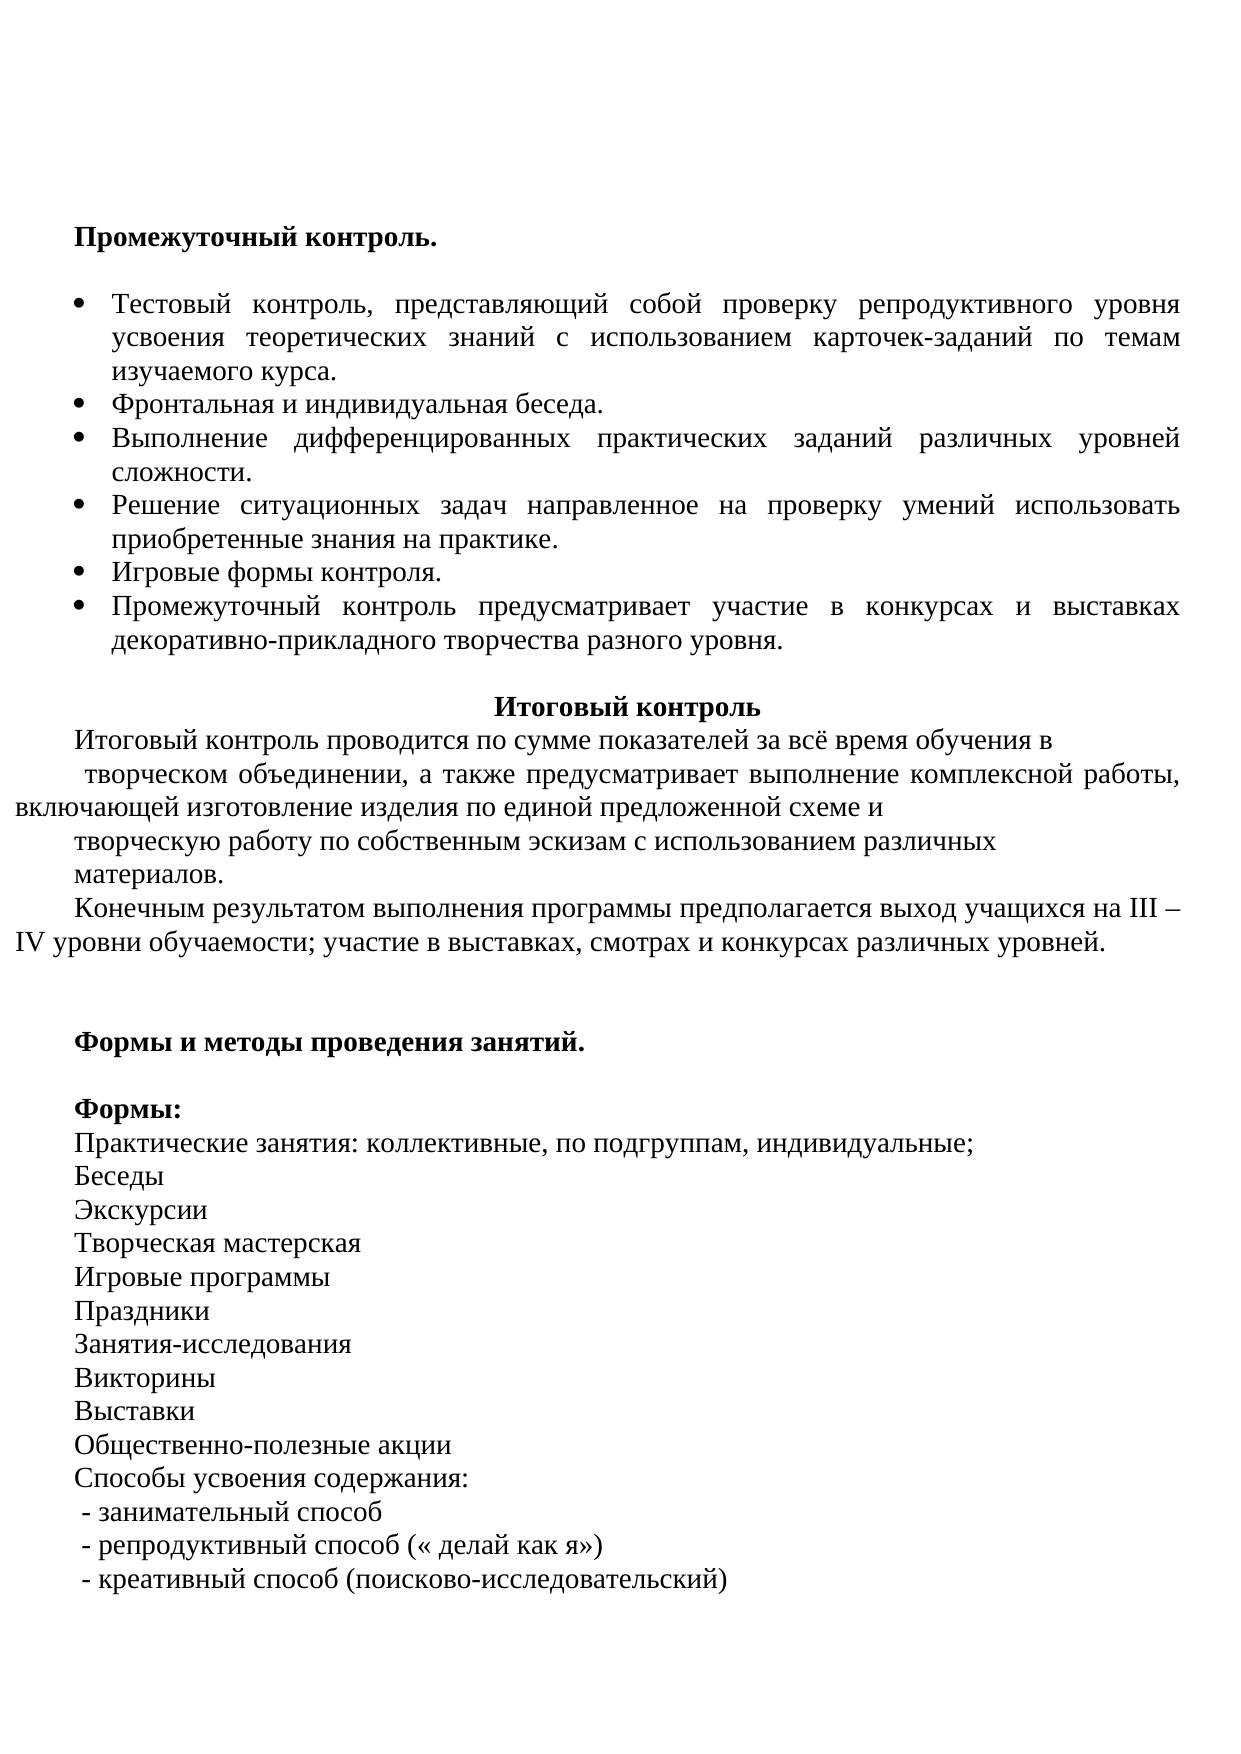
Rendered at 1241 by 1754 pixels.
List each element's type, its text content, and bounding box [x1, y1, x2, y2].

text Практические занятия: коллективные, по подгруппам, индивидуальные; [74, 1125, 1181, 1158]
text - занимательный способ [74, 1494, 1181, 1527]
list Игровые формы контроля. [74, 554, 1181, 588]
text Творческая мастерская [74, 1226, 1181, 1259]
text творческую работу по собственным эскизам с использованием различных [15, 823, 1181, 857]
text Выставки [74, 1393, 1181, 1427]
text Викторины [74, 1360, 1181, 1393]
list Промежуточный контроль предусматривает участие в конкурсах и выставках декоративно-прикладного творчества разного уровня. [74, 588, 1181, 655]
text Способы усвоения содержания: [74, 1460, 1181, 1494]
text Формы и методы проведения занятий. [74, 1024, 1181, 1058]
text Итоговый контроль проводится по сумме показателей за всё время обучения в [15, 722, 1181, 756]
text Промежуточный контроль. [74, 219, 1181, 252]
text Праздники [74, 1293, 1181, 1326]
list Выполнение дифференцированных практических заданий различных уровней сложности. [74, 420, 1181, 487]
text Итоговый контроль [74, 689, 1181, 722]
text Беседы [74, 1158, 1181, 1192]
text Экскурсии [74, 1192, 1181, 1226]
text Формы: [74, 1091, 1181, 1125]
text - креативный способ (поисково-исследовательский) [74, 1561, 1181, 1594]
text материалов. [15, 857, 1181, 890]
list Решение ситуационных задач направленное на проверку умений использовать приобретенные знания на практике. [74, 487, 1181, 554]
text Занятия-исследования [74, 1326, 1181, 1360]
text творческом объединении, а также предусматривает выполнение комплексной работы, включающей изготовление изделия по единой предложенной схеме и [15, 756, 1181, 823]
list Тестовый контроль, представляющий собой проверку репродуктивного уровня усвоения теоретических знаний с использованием карточек-заданий по темам изучаемого курса. [74, 286, 1181, 387]
list Фронтальная и индивидуальная беседа. [74, 387, 1181, 420]
text Конечным результатом выполнения программы предполагается выход учащихся на III – IV уровни обучаемости; участие в выставках, смотрах и конкурсах различных уровней. [15, 890, 1181, 957]
text - репродуктивный способ (« делай как я») [74, 1527, 1181, 1561]
text Игровые программы [74, 1259, 1181, 1293]
text Общественно-полезные акции [74, 1427, 1181, 1460]
